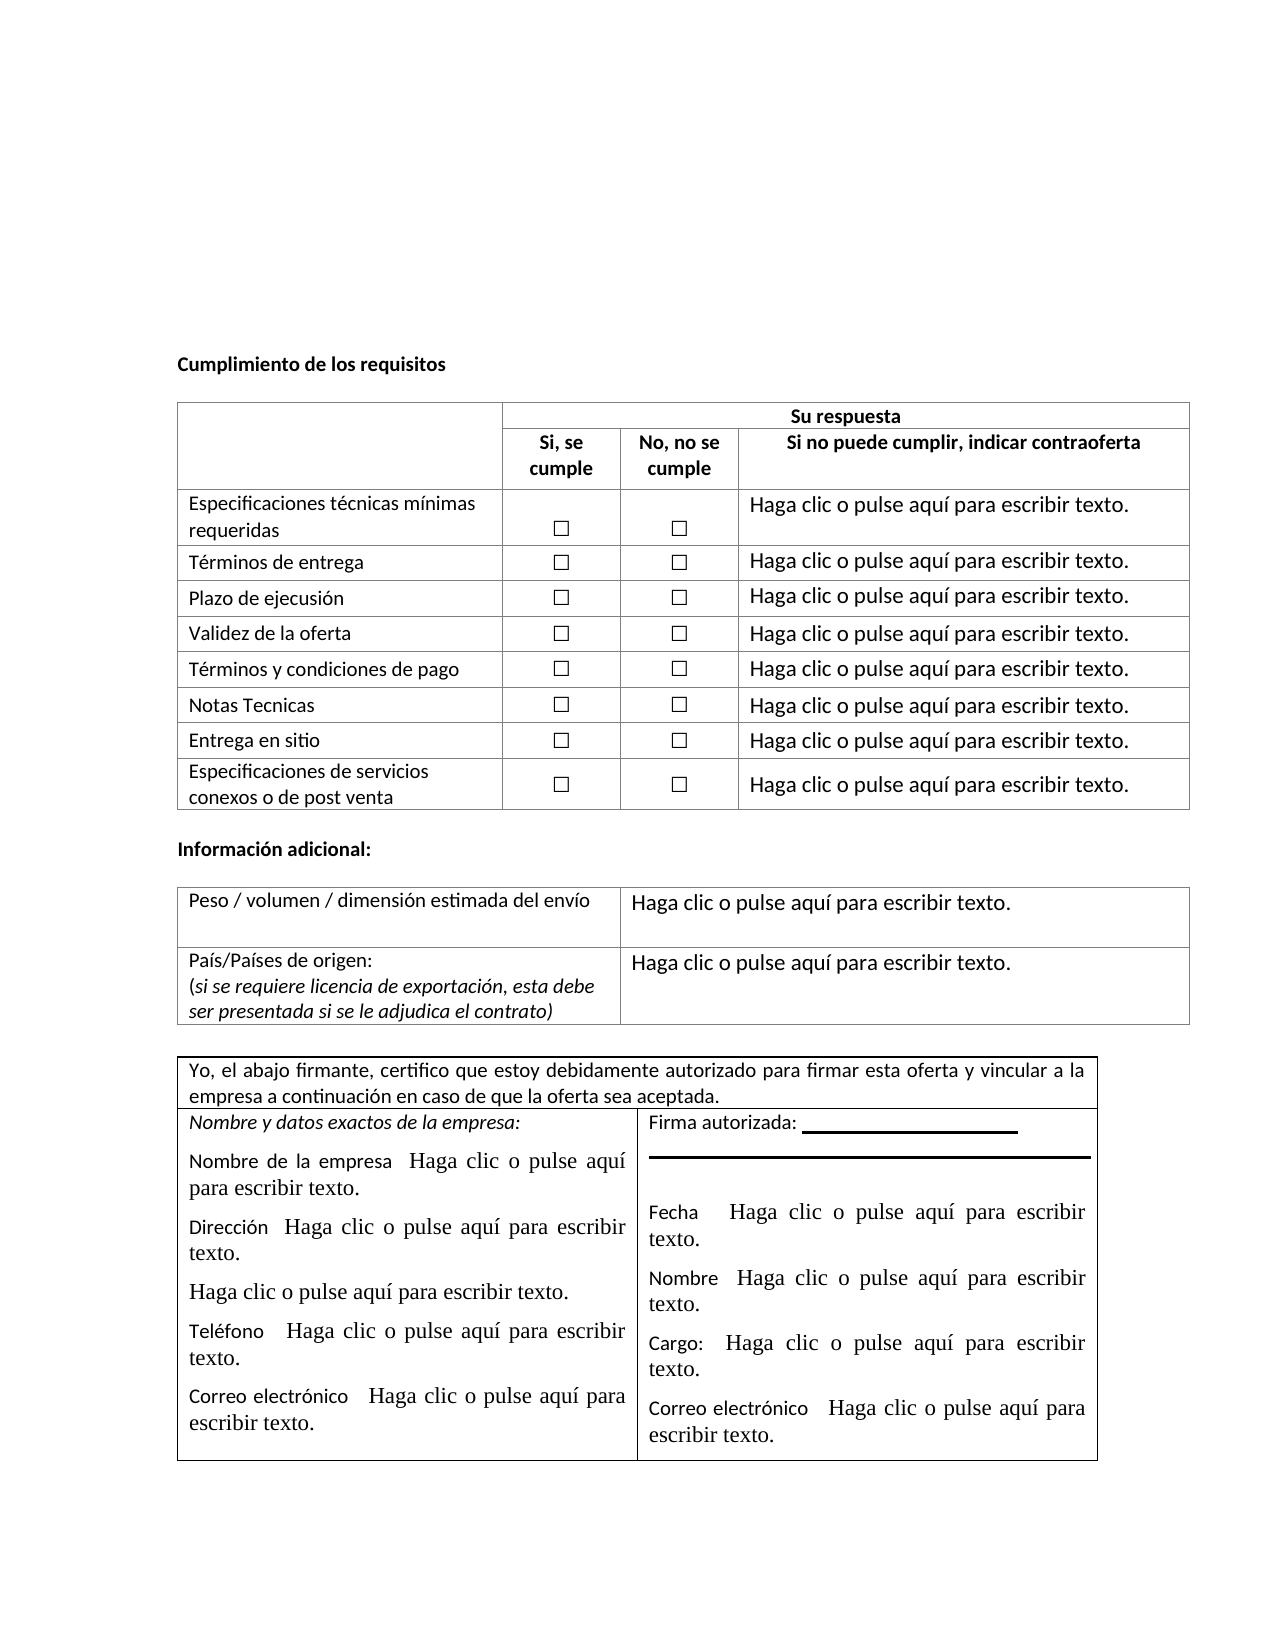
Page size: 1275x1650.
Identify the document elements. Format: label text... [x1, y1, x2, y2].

table_cell Especificaciones técnicas mínimas requeridas [178, 490, 502, 545]
table_header Su respuesta [503, 403, 1189, 428]
table_header [178, 403, 502, 489]
table_cell Si no puede cumplir, indicar contraoferta [739, 429, 1189, 489]
table_cell Validez de la oferta [178, 617, 502, 651]
table_header Yo, el abajo firmante, certifico que estoy debidamente autorizado para firmar esta oferta y vincular a la empresa a continuación en caso de que la oferta sea aceptada. [178, 1058, 1097, 1108]
table_cell Plazo de ejecusión [178, 581, 502, 616]
table_header Peso / volumen / dimensión estimada del envío [178, 888, 620, 947]
text Cumplimiento de los requisitos [177, 351, 1098, 376]
table_cell Especificaciones de servicios conexos o de post venta [178, 759, 502, 809]
table_cell Firma autorizada: Fecha Nombre Cargo: Correo electrónico [638, 1109, 1097, 1460]
table_cell País/Países de origen: (si se requiere licencia de exportación, esta debe ser presentada si se le adjudica el contrato) [178, 948, 620, 1024]
table_cell Notas Tecnicas [178, 688, 502, 722]
text Información adicional: [177, 836, 1098, 861]
table_cell Entrega en sitio [178, 723, 502, 757]
table_cell Si, se cumple [503, 429, 620, 489]
table_cell Términos y condiciones de pago [178, 652, 502, 687]
table_cell Nombre y datos exactos de la empresa: Nombre de la empresa Dirección Teléfono Correo electrónico [178, 1109, 637, 1460]
table_cell No, no se cumple [621, 429, 738, 489]
table_cell Términos de entrega [178, 546, 502, 580]
